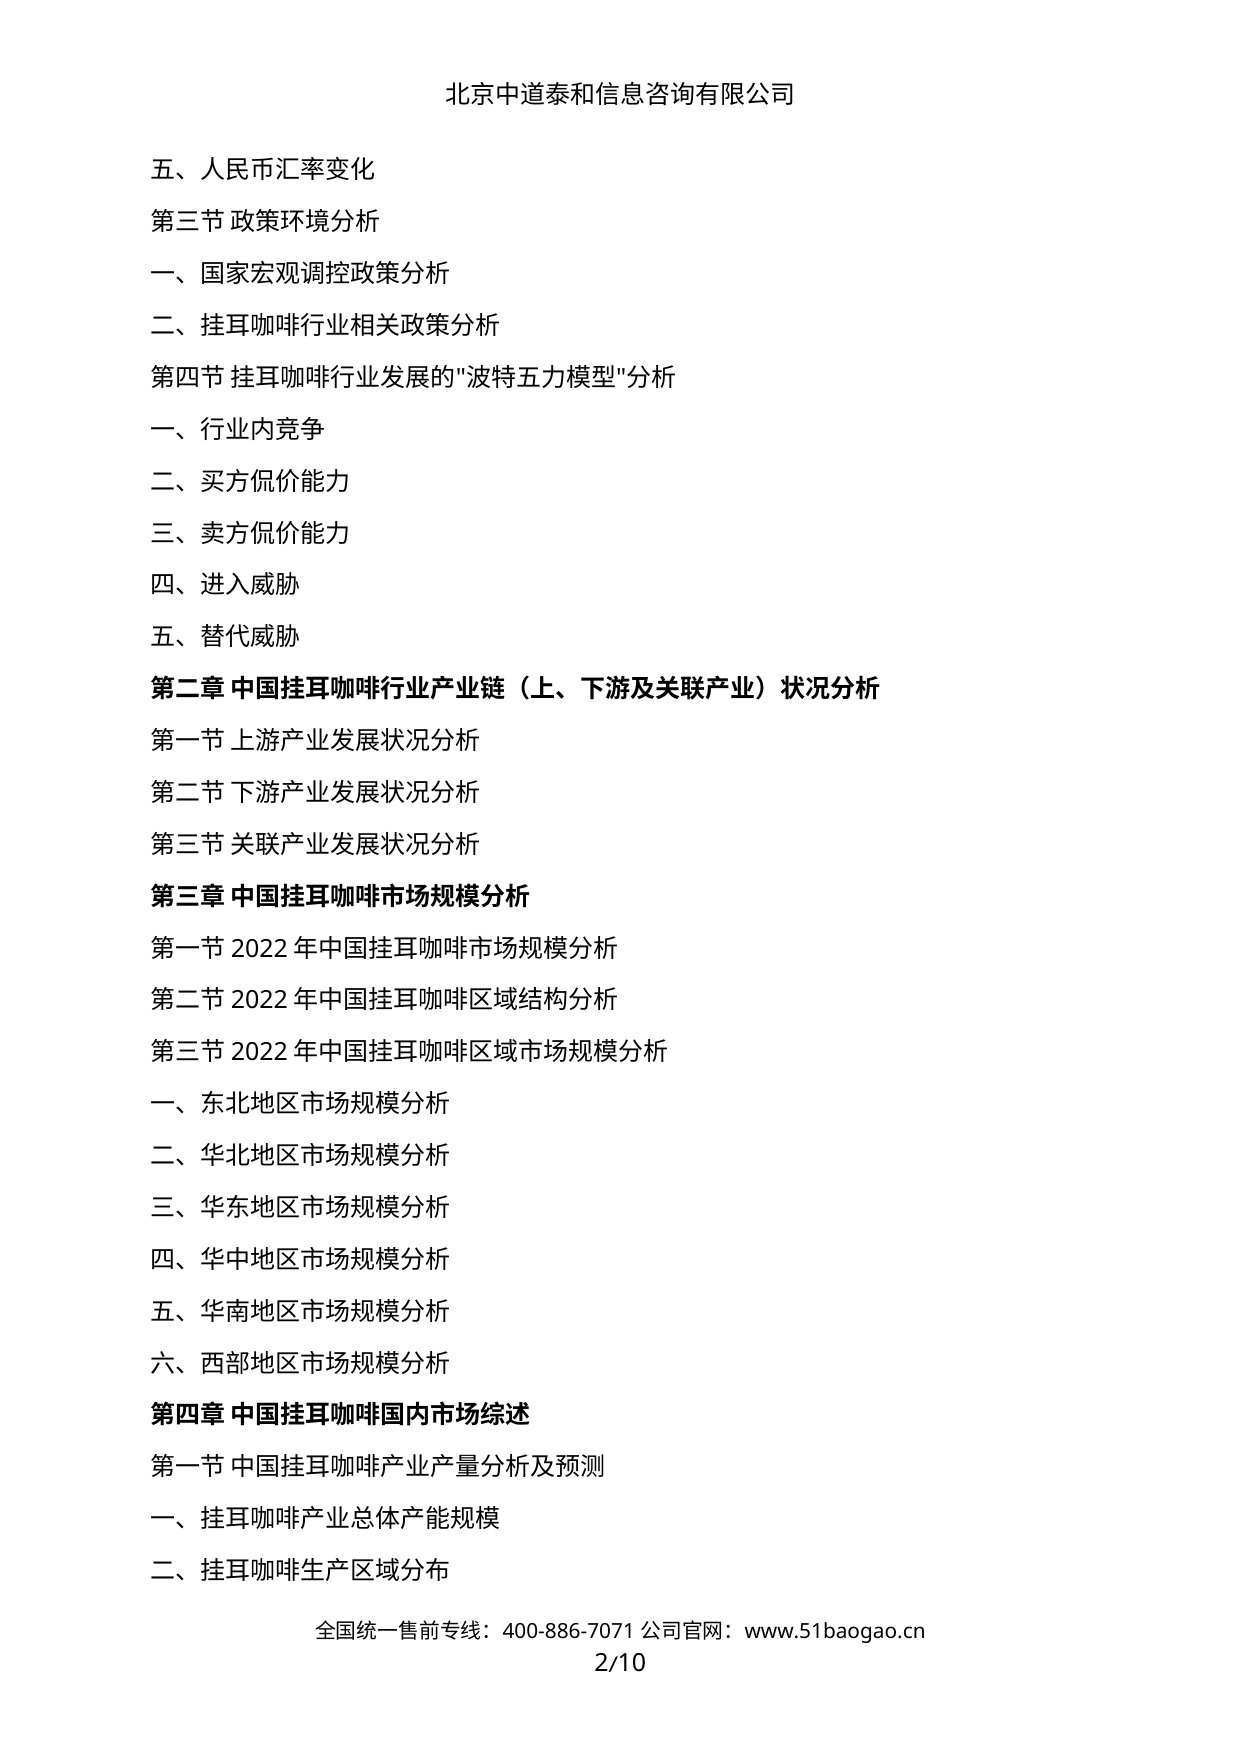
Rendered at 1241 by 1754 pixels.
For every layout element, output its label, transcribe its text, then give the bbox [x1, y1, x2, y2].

text 第一节 中国挂耳咖啡产业产量分析及预测 [150, 1447, 1090, 1483]
text 四、华中地区市场规模分析 [150, 1239, 1090, 1276]
text 第二章 中国挂耳咖啡行业产业链（上、下游及关联产业）状况分析 [150, 669, 1090, 705]
text 一、挂耳咖啡产业总体产能规模 [150, 1499, 1090, 1535]
text 第三节 政策环境分析 [150, 202, 1090, 238]
text 第三章 中国挂耳咖啡市场规模分析 [150, 876, 1090, 912]
text 第二节 下游产业发展状况分析 [150, 772, 1090, 809]
text 二、买方侃价能力 [150, 461, 1090, 497]
text 第四节 挂耳咖啡行业发展的"波特五力模型"分析 [150, 357, 1090, 394]
text 第二节 2022年中国挂耳咖啡区域结构分析 [150, 980, 1090, 1016]
text 一、行业内竞争 [150, 409, 1090, 446]
text 五、华南地区市场规模分析 [150, 1291, 1090, 1327]
text 第一节 上游产业发展状况分析 [150, 721, 1090, 757]
text 六、西部地区市场规模分析 [150, 1343, 1090, 1379]
text 二、挂耳咖啡行业相关政策分析 [150, 306, 1090, 342]
text 三、华东地区市场规模分析 [150, 1187, 1090, 1224]
text 第四章 中国挂耳咖啡国内市场综述 [150, 1395, 1090, 1431]
text 第三节 2022年中国挂耳咖啡区域市场规模分析 [150, 1032, 1090, 1068]
text 一、国家宏观调控政策分析 [150, 254, 1090, 290]
text 一、东北地区市场规模分析 [150, 1084, 1090, 1120]
text 二、华北地区市场规模分析 [150, 1136, 1090, 1172]
text 五、人民币汇率变化 [150, 150, 1090, 186]
text 四、进入威胁 [150, 565, 1090, 601]
text 五、替代威胁 [150, 617, 1090, 653]
text 第一节 2022年中国挂耳咖啡市场规模分析 [150, 928, 1090, 964]
text 二、挂耳咖啡生产区域分布 [150, 1551, 1090, 1587]
text 第三节 关联产业发展状况分析 [150, 824, 1090, 861]
text 三、卖方侃价能力 [150, 513, 1090, 549]
